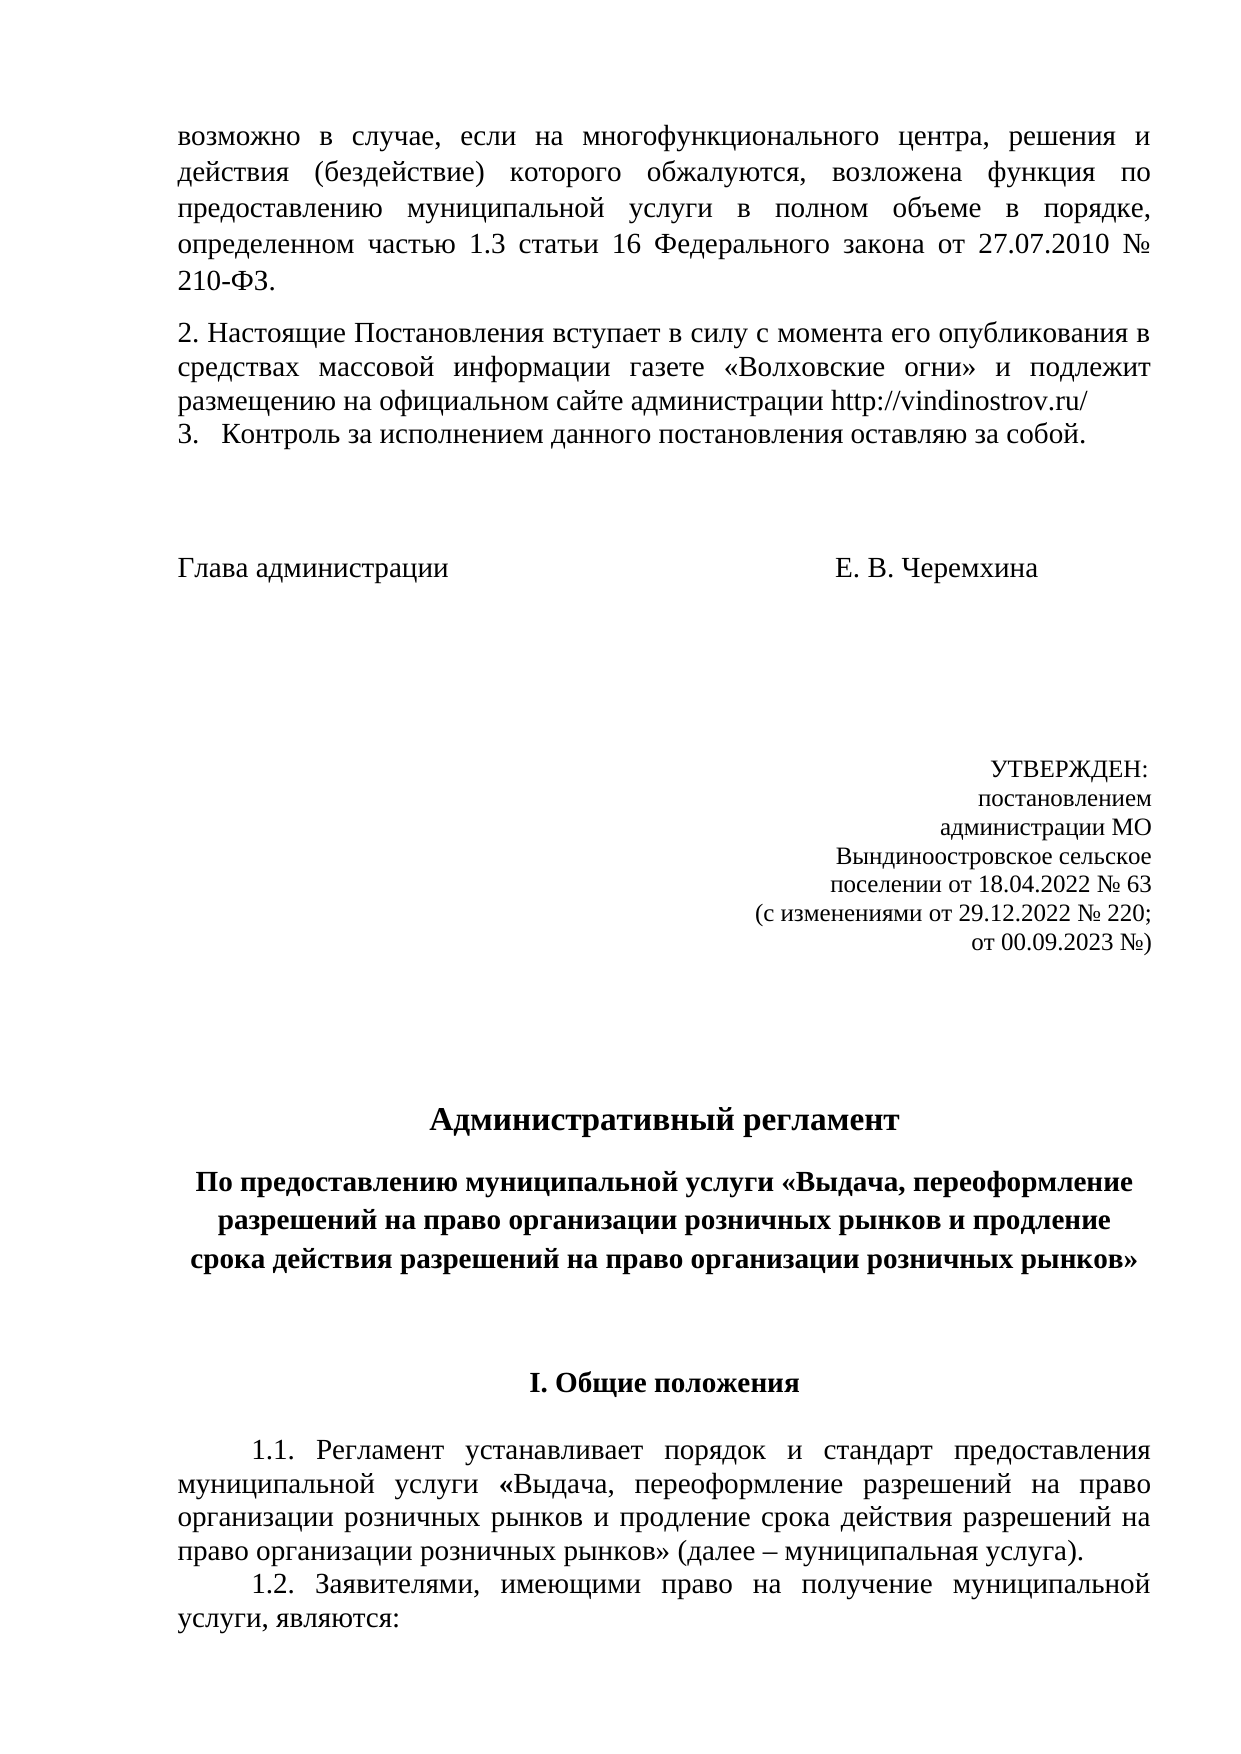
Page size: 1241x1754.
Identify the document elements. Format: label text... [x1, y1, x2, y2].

text 1.1. Регламент устанавливает порядок и стандарт предоставления муниципальной услуги «Выдача, переоформление разрешений на право организации розничных рынков и продление срока действия разрешений на право организации розничных рынков» (далее – муниципальная услуга). [177, 1432, 1152, 1566]
text Административный регламент [177, 1099, 1152, 1137]
text поселении от 18.04.2022 № 63 [177, 869, 1152, 898]
text администрации МО [177, 812, 1152, 841]
text 3. Контроль за исполнением данного постановления оставляю за собой. [177, 416, 1152, 450]
text I. Общие положения [177, 1365, 1152, 1399]
text УТВЕРЖДЕН: [177, 754, 1152, 783]
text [177, 118, 1152, 296]
text По предоставлению муниципальной услуги «Выдача, переоформление разрешений на право организации розничных рынков и продление срока действия разрешений на право организации розничных рынков» [177, 1164, 1152, 1274]
text 2. Настоящие Постановления вступает в силу с момента его опубликования в средствах массовой информации газете «Волховские огни» и подлежит размещению на официальном сайте администрации http://vindinostrov.ru/ [177, 316, 1152, 416]
text Глава администрации Е. В. Черемхина [177, 550, 1152, 584]
text 1.2. Заявителями, имеющими право на получение муниципальной услуги, являются: [177, 1566, 1152, 1633]
text Вындиноостровское сельское [177, 841, 1152, 869]
text (с изменениями от 29.12.2022 № 220; от 00.09.2023 №) [177, 898, 1152, 956]
text постановлением [177, 783, 1152, 812]
